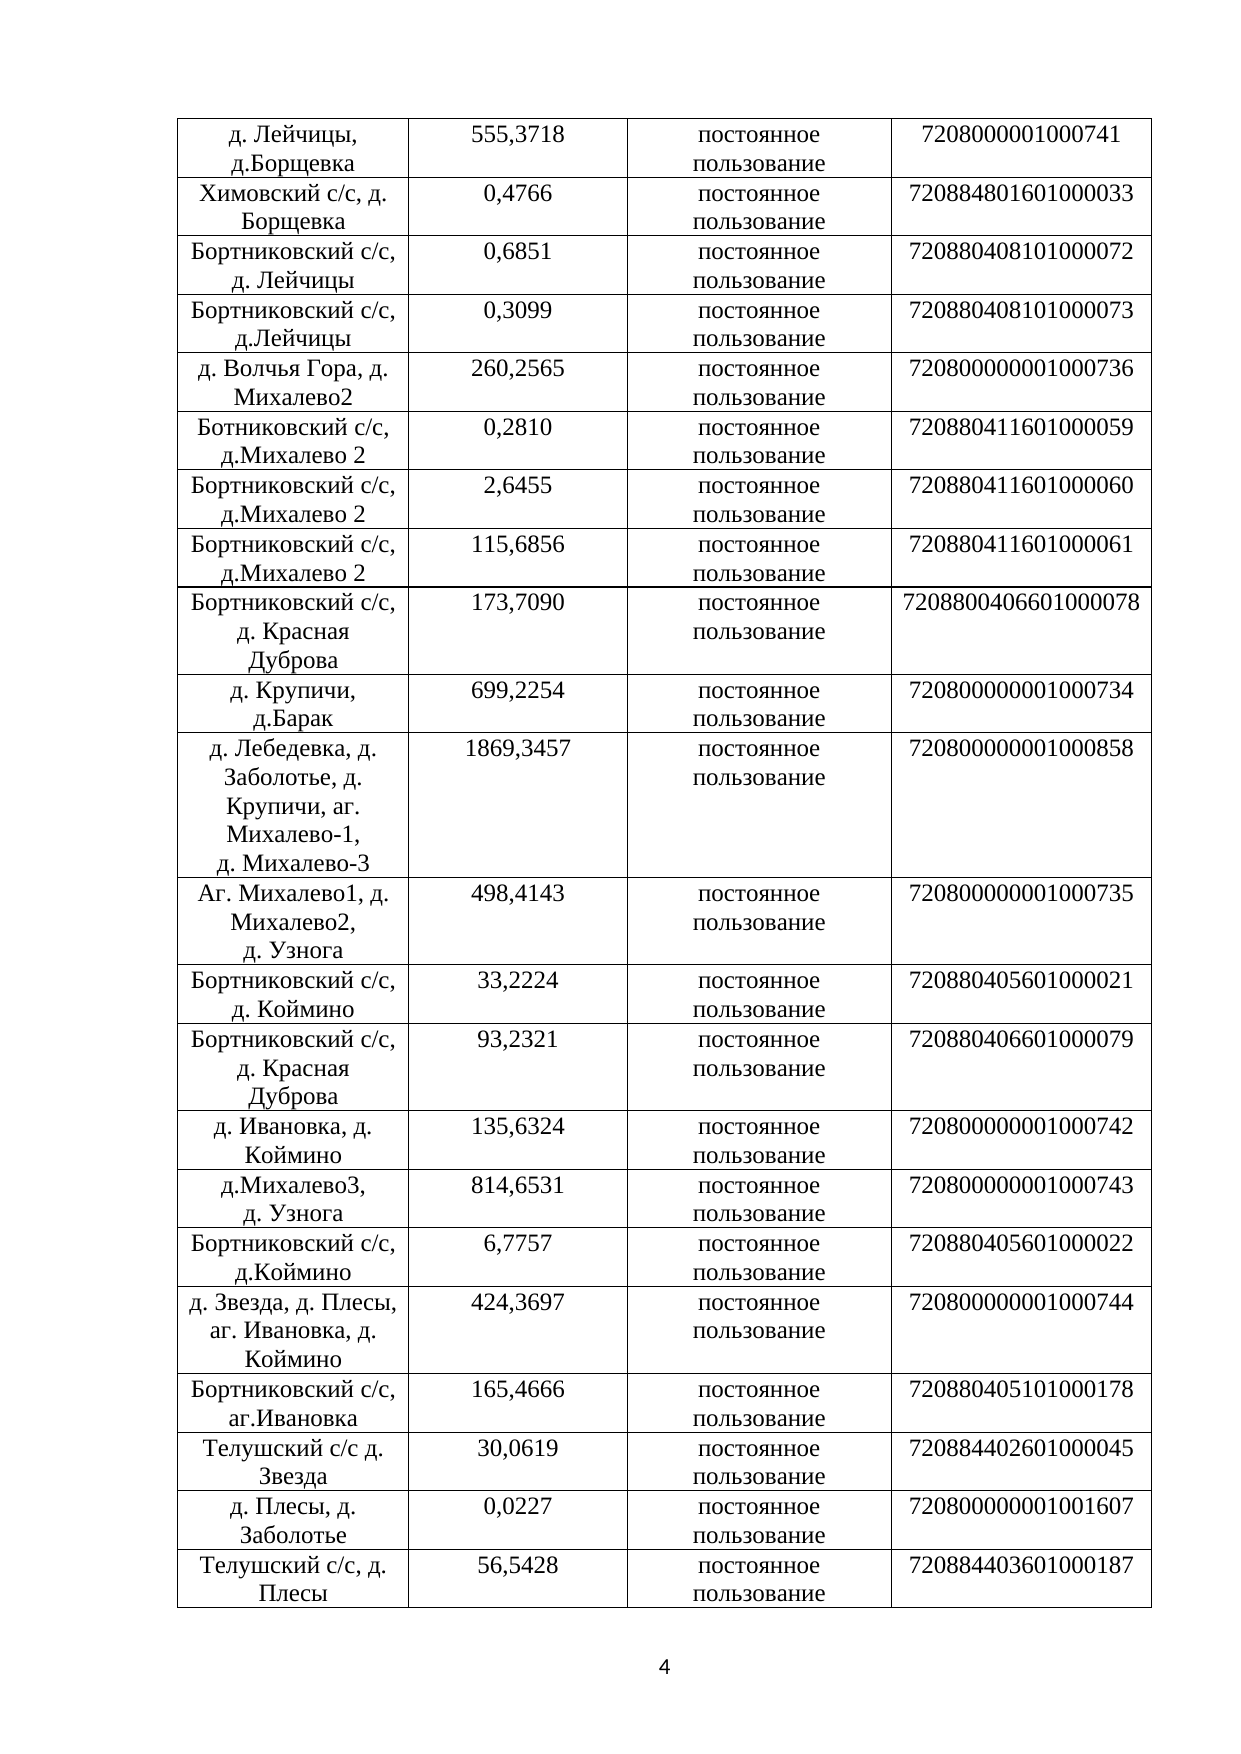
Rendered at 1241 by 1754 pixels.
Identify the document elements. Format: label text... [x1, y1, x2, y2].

table_cell постоянное пользование [628, 1433, 891, 1490]
table_cell 720880411601000059 [892, 412, 1151, 469]
table_cell 720880411601000061 [892, 529, 1151, 586]
table_cell д. Плесы, д. Заболотье [178, 1491, 408, 1549]
table_cell Телушский с/с д. Звезда [178, 1433, 408, 1490]
table_cell 260,2565 [409, 353, 627, 411]
table_cell постоянное пользование [628, 353, 891, 411]
table_cell постоянное пользование [628, 1491, 891, 1549]
table_cell постоянное пользование [628, 470, 891, 528]
table_cell Бортниковский с/с, д. Красная Дуброва [178, 588, 408, 674]
table_cell постоянное пользование [628, 675, 891, 732]
table_cell 33,2224 [409, 965, 627, 1023]
table_cell д. Лебедевка, д. Заболотье, д. Крупичи, аг. Михалево-1, д. Михалево-3 [178, 733, 408, 877]
table_cell 424,3697 [409, 1287, 627, 1373]
table_cell 720800000001001607 [892, 1491, 1151, 1549]
table_cell 135,6324 [409, 1111, 627, 1169]
table_cell 720880405601000022 [892, 1228, 1151, 1286]
table_cell 30,0619 [409, 1433, 627, 1490]
table_cell д. Лейчицы, д.Борщевка [178, 119, 408, 177]
table_cell 720880406601000079 [892, 1024, 1151, 1110]
table_cell постоянное пользование [628, 965, 891, 1023]
table_cell Бортниковский с/с, д.Лейчицы [178, 295, 408, 352]
table_cell постоянное пользование [628, 1228, 891, 1286]
table_cell Химовский с/с, д. Борщевка [178, 178, 408, 235]
table_cell постоянное пользование [628, 412, 891, 469]
table_cell 720884402601000045 [892, 1433, 1151, 1490]
table_cell 93,2321 [409, 1024, 627, 1110]
table_cell Бортниковский с/с, д. Лейчицы [178, 236, 408, 294]
table_cell постоянное пользование [628, 236, 891, 294]
table_cell д. Ивановка, д. Коймино [178, 1111, 408, 1169]
table_cell 6,7757 [409, 1228, 627, 1286]
table_cell постоянное пользование [628, 588, 891, 674]
table_cell 165,4666 [409, 1374, 627, 1432]
table_cell 720800000001000736 [892, 353, 1151, 411]
table_cell 7208000001000741 [892, 119, 1151, 177]
table_cell д. Крупичи, д.Барак [178, 675, 408, 732]
table_cell 720880405101000178 [892, 1374, 1151, 1432]
table_cell 720880408101000072 [892, 236, 1151, 294]
table_cell 0,4766 [409, 178, 627, 235]
table_cell постоянное пользование [628, 295, 891, 352]
table_cell Бортниковский с/с, д.Коймино [178, 1228, 408, 1286]
table_cell Телушский с/с, д. Плесы [178, 1550, 408, 1607]
table_cell Бортниковский с/с, д. Коймино [178, 965, 408, 1023]
table_cell постоянное пользование [628, 1024, 891, 1110]
table_cell 720884801601000033 [892, 178, 1151, 235]
table_cell 498,4143 [409, 878, 627, 964]
table_cell Ботниковский с/с, д.Михалево 2 [178, 412, 408, 469]
table_cell 720800000001000734 [892, 675, 1151, 732]
table_cell 1869,3457 [409, 733, 627, 877]
table_cell 7208800406601000078 [892, 588, 1151, 674]
table_cell 115,6856 [409, 529, 627, 586]
table_cell 56,5428 [409, 1550, 627, 1607]
table_cell 0,2810 [409, 412, 627, 469]
table_cell 720800000001000743 [892, 1170, 1151, 1227]
table_cell 555,3718 [409, 119, 627, 177]
table_cell постоянное пользование [628, 733, 891, 877]
table_cell постоянное пользование [628, 1287, 891, 1373]
table_cell д.Михалево3, д. Узнога [178, 1170, 408, 1227]
table_cell Бортниковский с/с, д.Михалево 2 [178, 529, 408, 586]
table_cell д. Волчья Гора, д. Михалево2 [178, 353, 408, 411]
table_cell Бортниковский с/с, аг.Ивановка [178, 1374, 408, 1432]
table_cell 720880411601000060 [892, 470, 1151, 528]
table_cell Бортниковский с/с, д.Михалево 2 [178, 470, 408, 528]
table_cell 2,6455 [409, 470, 627, 528]
table_cell Бортниковский с/с, д. Красная Дуброва [178, 1024, 408, 1110]
table_cell 720800000001000744 [892, 1287, 1151, 1373]
table_cell д. Звезда, д. Плесы, аг. Ивановка, д. Коймино [178, 1287, 408, 1373]
table_cell 173,7090 [409, 588, 627, 674]
table_cell постоянное пользование [628, 178, 891, 235]
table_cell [628, 1550, 891, 1607]
table_cell постоянное пользование [628, 529, 891, 586]
table_cell постоянное пользование [628, 1111, 891, 1169]
table_cell 0,0227 [409, 1491, 627, 1549]
table_cell 720880408101000073 [892, 295, 1151, 352]
table_cell постоянное пользование [628, 878, 891, 964]
table_cell постоянное пользование [628, 1170, 891, 1227]
table_cell 0,6851 [409, 236, 627, 294]
table_cell 720800000001000735 [892, 878, 1151, 964]
table_cell 814,6531 [409, 1170, 627, 1227]
table_cell 699,2254 [409, 675, 627, 732]
table_cell 720800000001000858 [892, 733, 1151, 877]
table_cell 720880405601000021 [892, 965, 1151, 1023]
table_cell 0,3099 [409, 295, 627, 352]
table_cell Аг. Михалево1, д. Михалево2, д. Узнога [178, 878, 408, 964]
table_cell 720884403601000187 [892, 1550, 1151, 1607]
table_cell постоянное пользование [628, 119, 891, 177]
table_cell постоянное пользование [628, 1374, 891, 1432]
table_cell 720800000001000742 [892, 1111, 1151, 1169]
